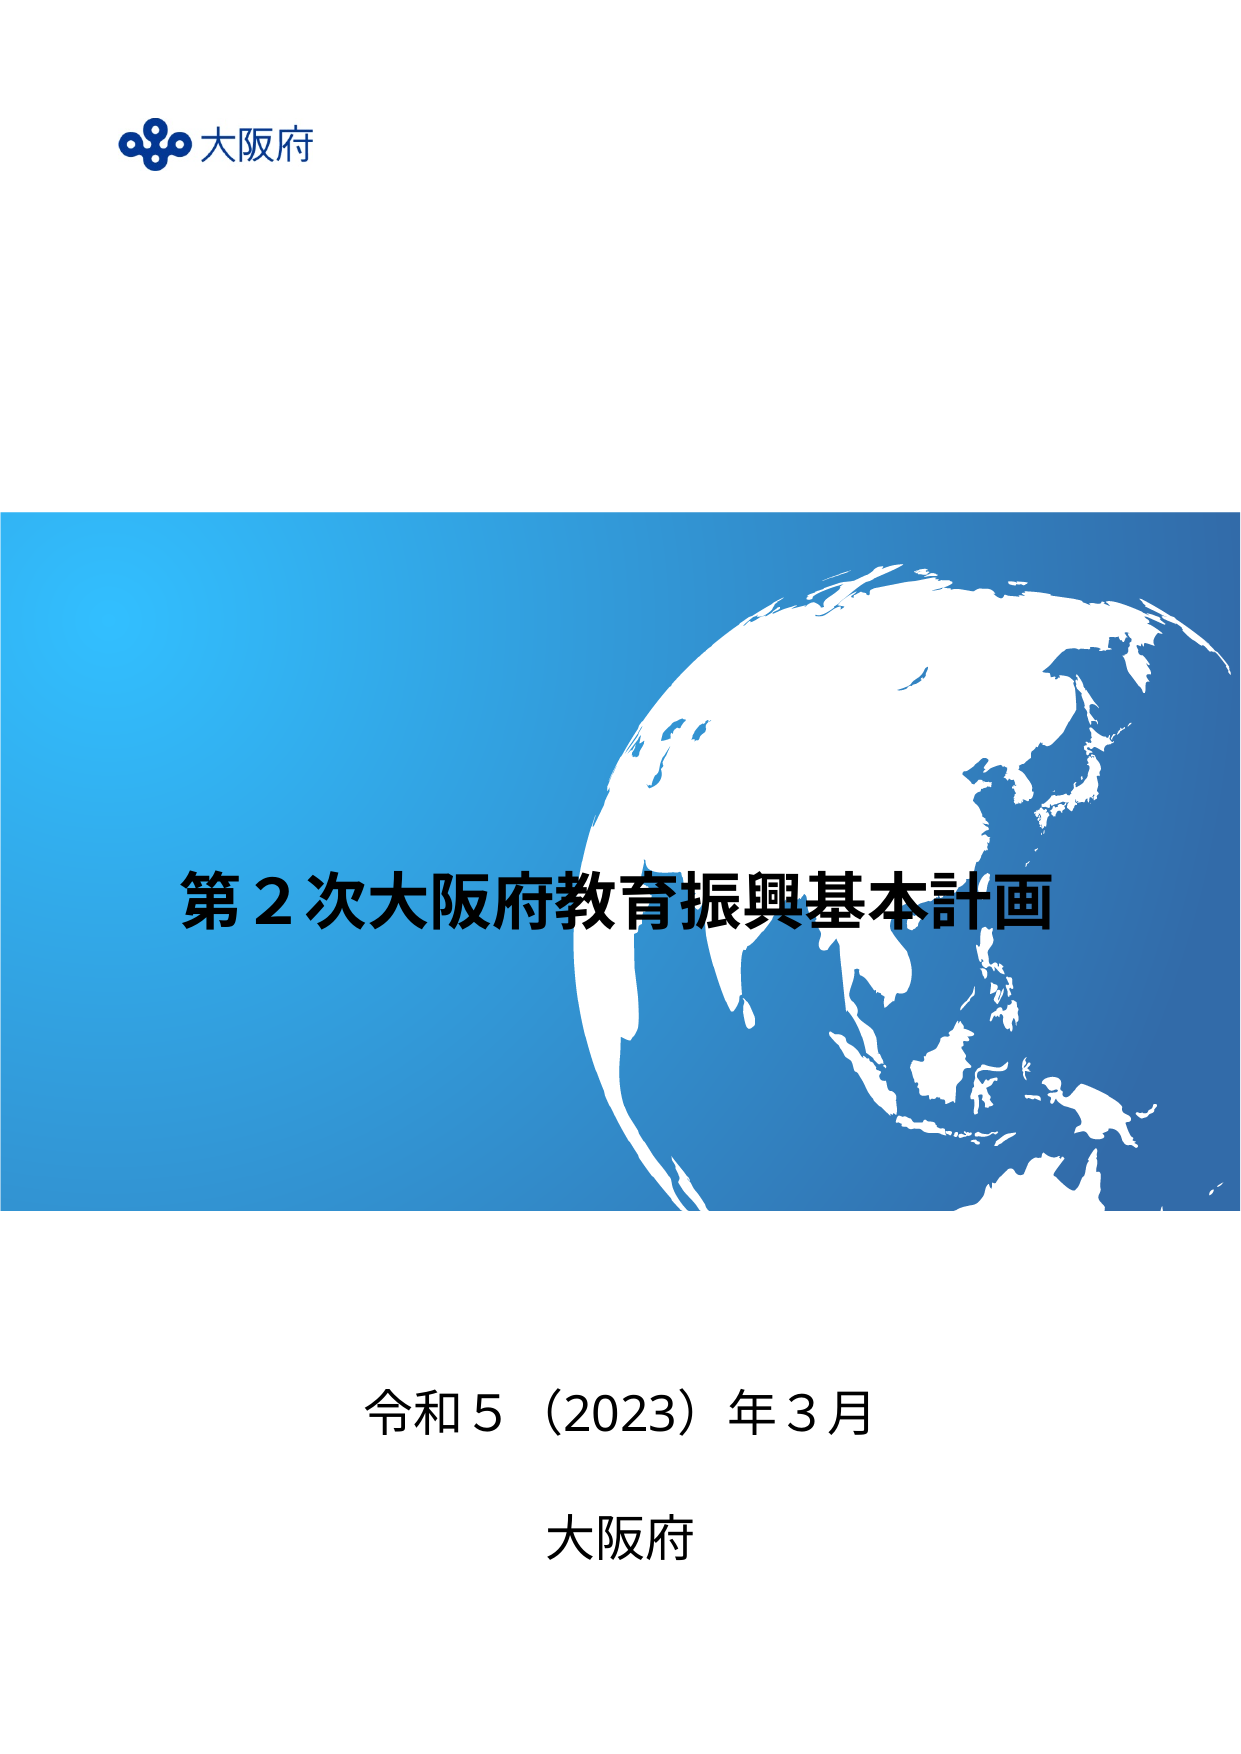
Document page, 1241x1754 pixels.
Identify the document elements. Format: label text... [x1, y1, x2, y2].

picture [0, 512, 1241, 1211]
text 大阪府 [118, 1493, 1122, 1576]
picture [118, 118, 313, 171]
text 令和５（2023）年３月 [118, 1368, 1122, 1451]
